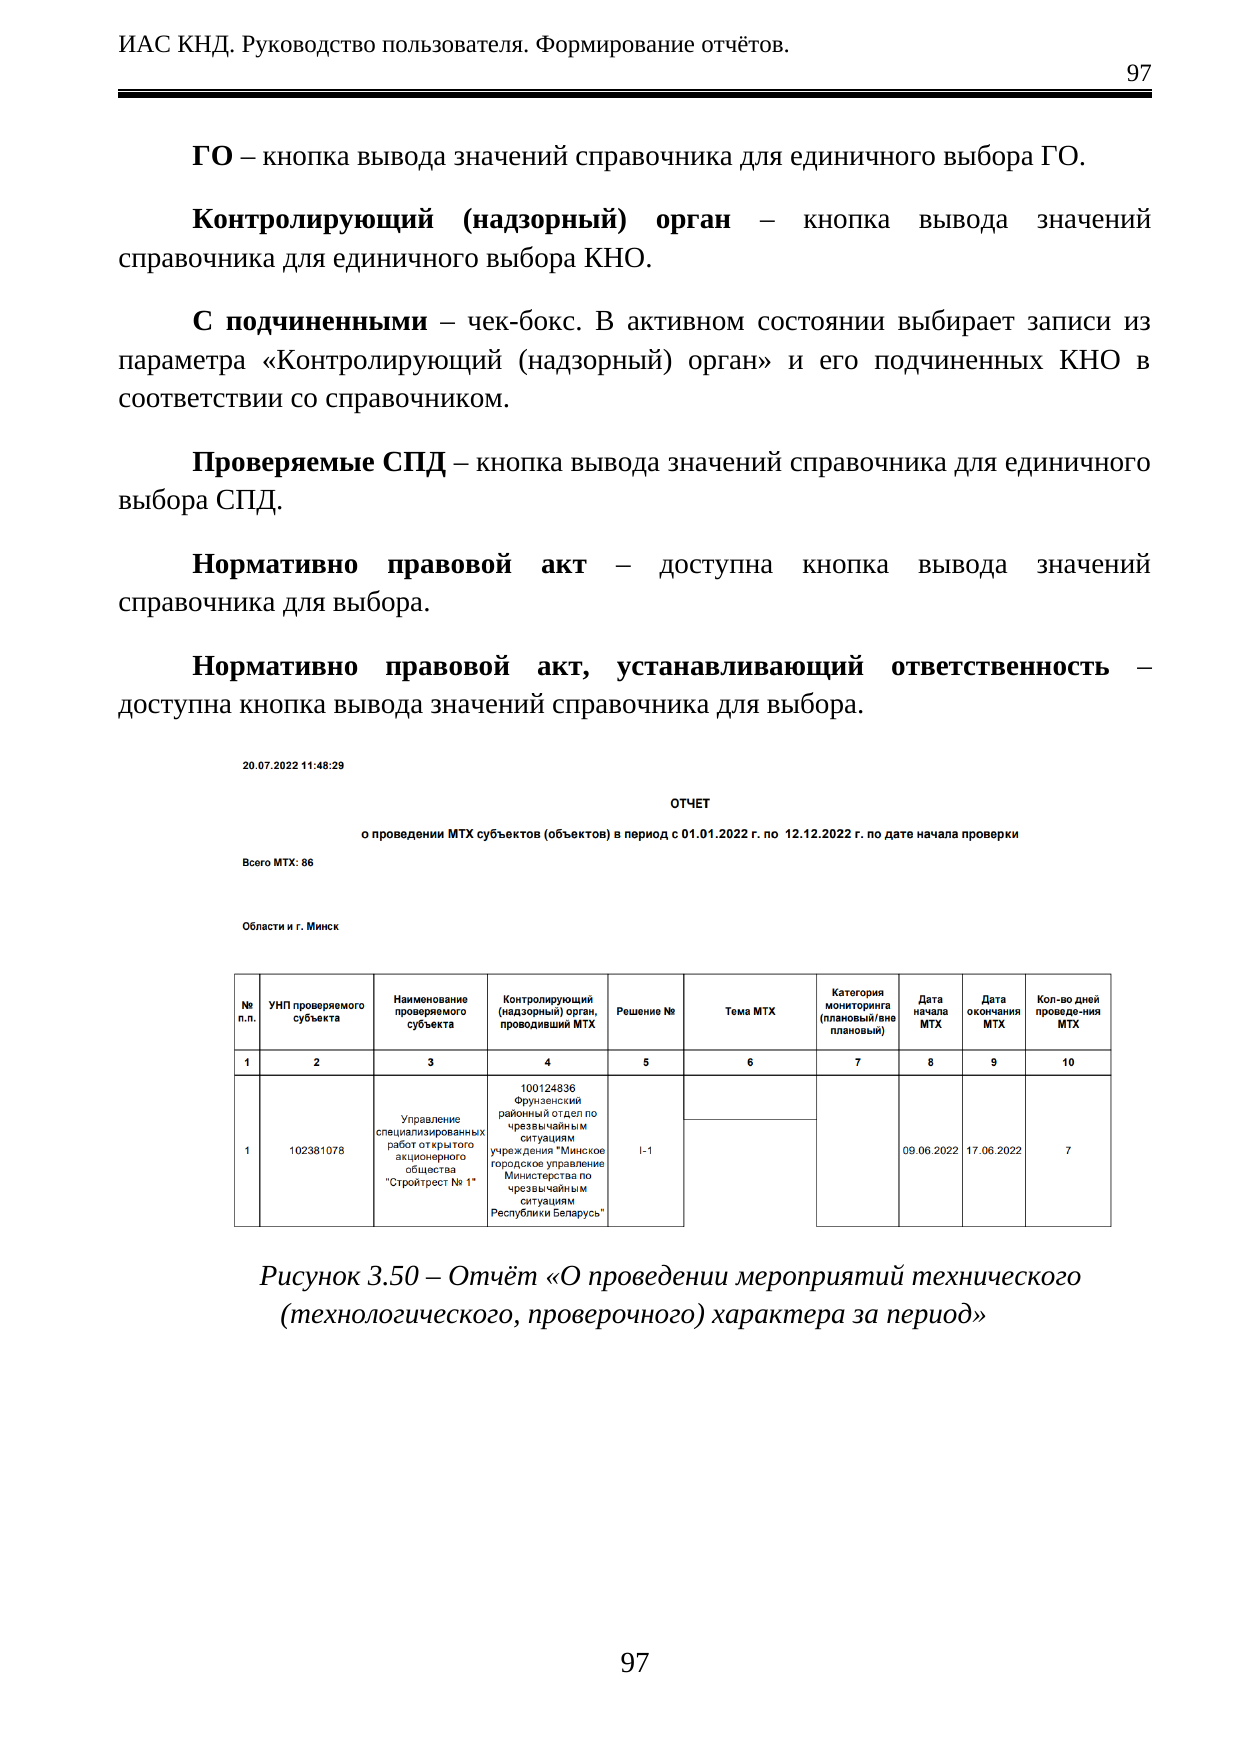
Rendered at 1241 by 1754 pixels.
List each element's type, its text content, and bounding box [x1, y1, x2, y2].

text Нормативно правовой акт – доступна кнопка вывода значений справочника для выбора. [118, 546, 1152, 618]
text С подчиненными – чек-бокс. В активном состоянии выбирает записи из параметра «Контролирующий (надзорный) орган» и его подчиненных КНО в соответствии со справочником. [118, 303, 1152, 414]
text Нормативно правовой акт, устанавливающий ответственность – доступна кнопка вывода значений справочника для выбора. [118, 648, 1152, 720]
text ГО – кнопка вывода значений справочника для единичного выбора ГО. [118, 138, 1152, 171]
picture [228, 754, 1115, 1229]
text Рисунок 3.50 – Отчёт «О проведении мероприятий технического (технологического, проверочного) характера за период» [118, 1258, 1152, 1330]
text Контролирующий (надзорный) орган – кнопка вывода значений справочника для единичного выбора КНО. [118, 201, 1152, 273]
text Проверяемые СПД – кнопка вывода значений справочника для единичного выбора СПД. [118, 444, 1152, 516]
